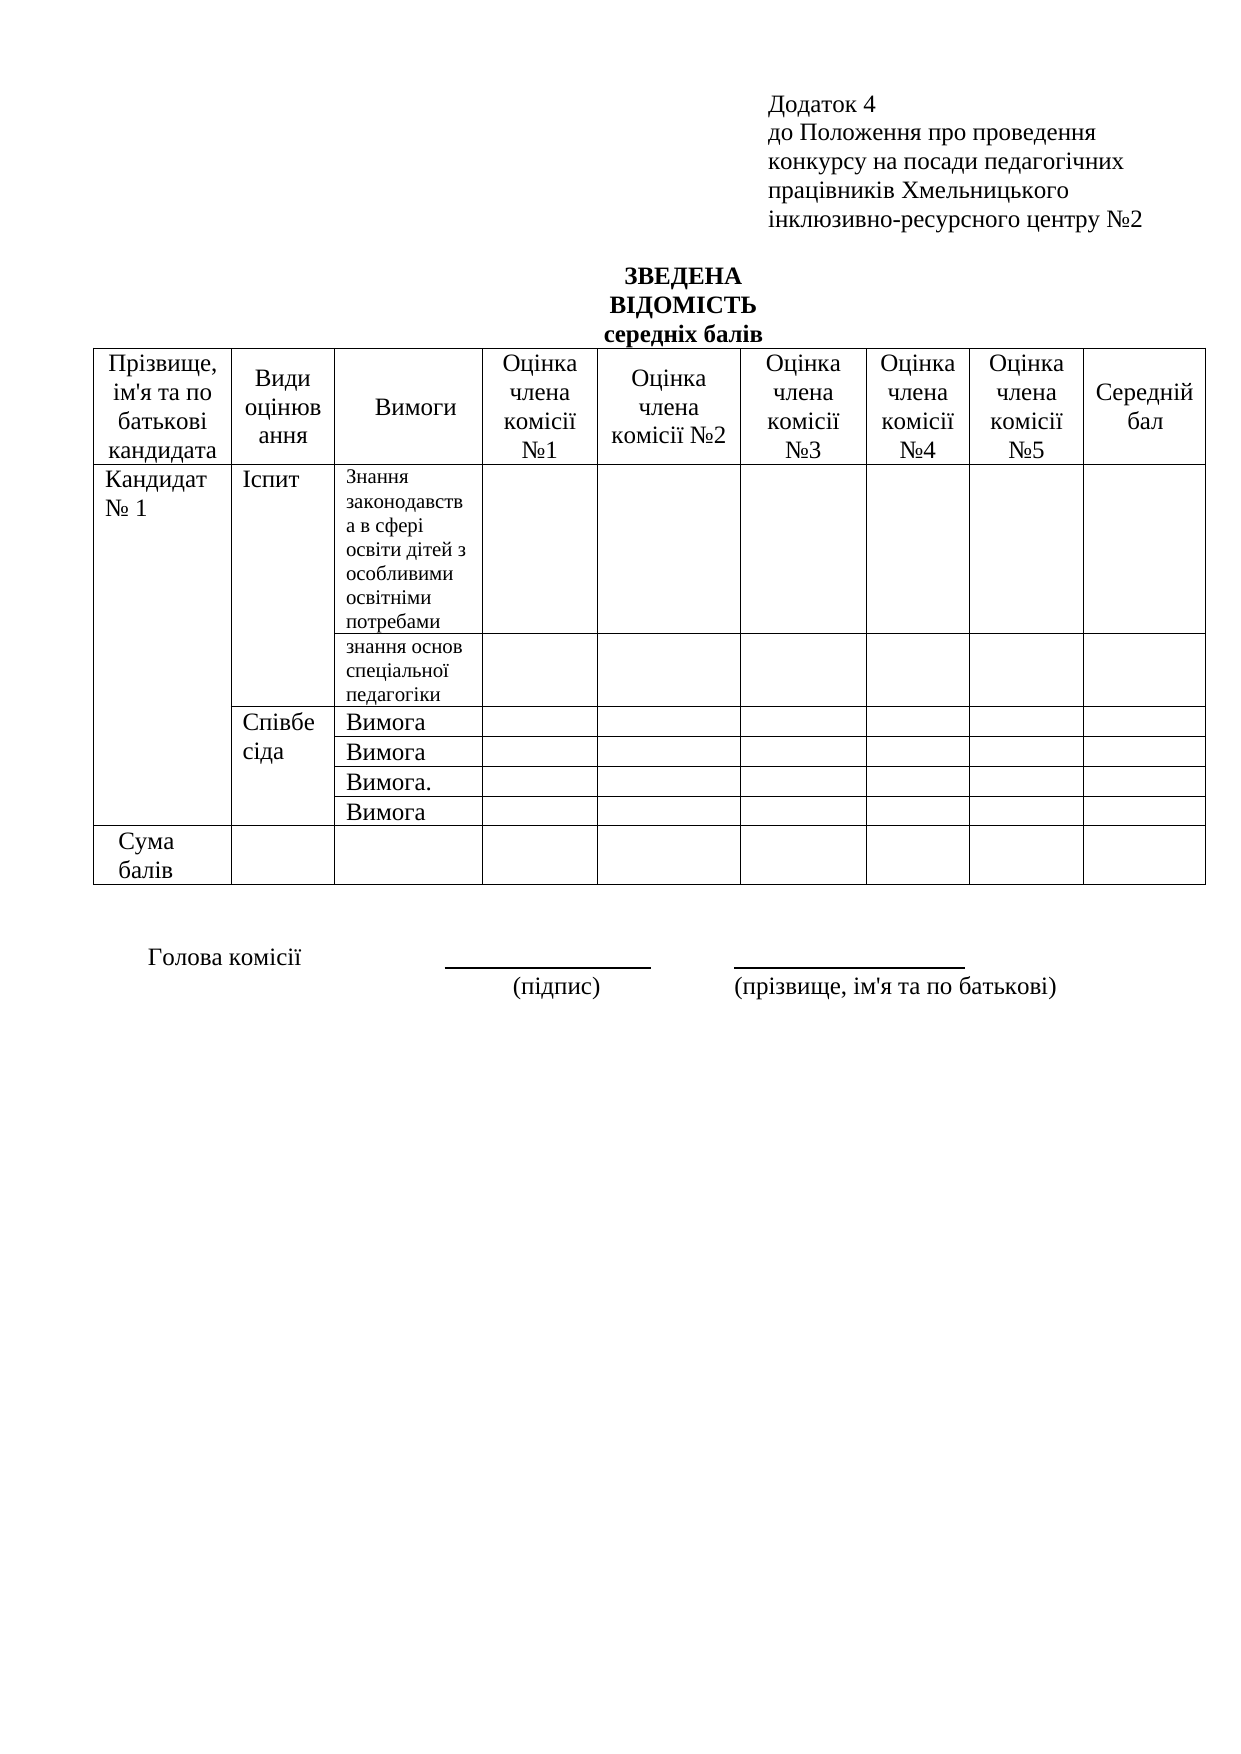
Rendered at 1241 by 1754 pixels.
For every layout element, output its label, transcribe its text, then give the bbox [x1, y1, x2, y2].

table_cell [335, 826, 482, 884]
table_cell Вимога. [335, 767, 482, 796]
table_cell [741, 707, 866, 736]
text (підпис) (прізвище, ім'я та по батькові) [513, 971, 1152, 1000]
table_cell [867, 767, 969, 796]
table_cell [970, 634, 1083, 706]
table_cell [741, 465, 866, 633]
table_cell [483, 826, 597, 884]
table_cell [970, 797, 1083, 825]
table_cell [970, 737, 1083, 766]
table_cell [1084, 707, 1205, 736]
table_cell [741, 767, 866, 796]
table_cell [867, 465, 969, 633]
table_cell [1084, 465, 1205, 633]
table_cell Кандидат № 1 [94, 465, 231, 825]
table_cell [598, 707, 740, 736]
table_header Види оцінювання [232, 349, 334, 463]
table_cell Іспит [232, 465, 334, 706]
text ЗВЕДЕНА ВІДОМІСТЬ [573, 261, 793, 319]
table_header Прізвище, ім'я та по батькові кандидата [94, 349, 231, 463]
table_header Вимоги [335, 349, 482, 463]
table_cell [232, 826, 334, 884]
table_header Оцінка члена комісії №1 [483, 349, 597, 463]
table_cell [483, 707, 597, 736]
table_cell [970, 767, 1083, 796]
table_cell Сума балів [94, 826, 231, 884]
table_cell [1084, 634, 1205, 706]
table_cell знання основ спеціальної педагогіки [335, 634, 482, 706]
table_cell Знання законодавства в сфері освіти дітей з особливими освітніми потребами [335, 465, 482, 633]
table_header Оцінка члена комісії №4 [867, 349, 969, 463]
table_cell [867, 707, 969, 736]
table_cell [1084, 737, 1205, 766]
table_cell [970, 707, 1083, 736]
table_cell Вимога [335, 737, 482, 766]
table_header Оцінка члена комісії №3 [741, 349, 866, 463]
table_cell [483, 465, 597, 633]
table_cell [483, 634, 597, 706]
table_cell [970, 826, 1083, 884]
text Голова комісії [148, 942, 1152, 971]
table_header Оцінка члена комісії №2 [598, 349, 740, 463]
table_cell [598, 737, 740, 766]
table_cell [867, 737, 969, 766]
table_cell [867, 797, 969, 825]
table_cell Вимога [335, 797, 482, 825]
table_cell [483, 737, 597, 766]
table_cell [483, 767, 597, 796]
table_cell [1084, 797, 1205, 825]
table_cell [741, 634, 866, 706]
table_cell [1084, 767, 1205, 796]
text до Положення про проведення конкурсу на посади педагогічних працівників Хмельницького інклюзивно-ресурсного центру №2 [768, 117, 1152, 232]
table_cell [598, 797, 740, 825]
table_cell [741, 797, 866, 825]
text Додаток 4 [768, 89, 1152, 117]
table_cell [741, 737, 866, 766]
table_header Оцінка члена комісії №5 [970, 349, 1083, 463]
table_cell [741, 826, 866, 884]
table_cell [1084, 826, 1205, 884]
table_cell [867, 634, 969, 706]
text середніх балів [573, 319, 793, 347]
table_cell [483, 797, 597, 825]
table_cell [970, 465, 1083, 633]
table_cell Співбесіда [232, 707, 334, 825]
table_cell [598, 767, 740, 796]
table_cell [598, 634, 740, 706]
table_cell [598, 465, 740, 633]
table_cell Вимога [335, 707, 482, 736]
table_cell [598, 826, 740, 884]
table_cell [867, 826, 969, 884]
table_header Середній бал [1084, 349, 1205, 463]
